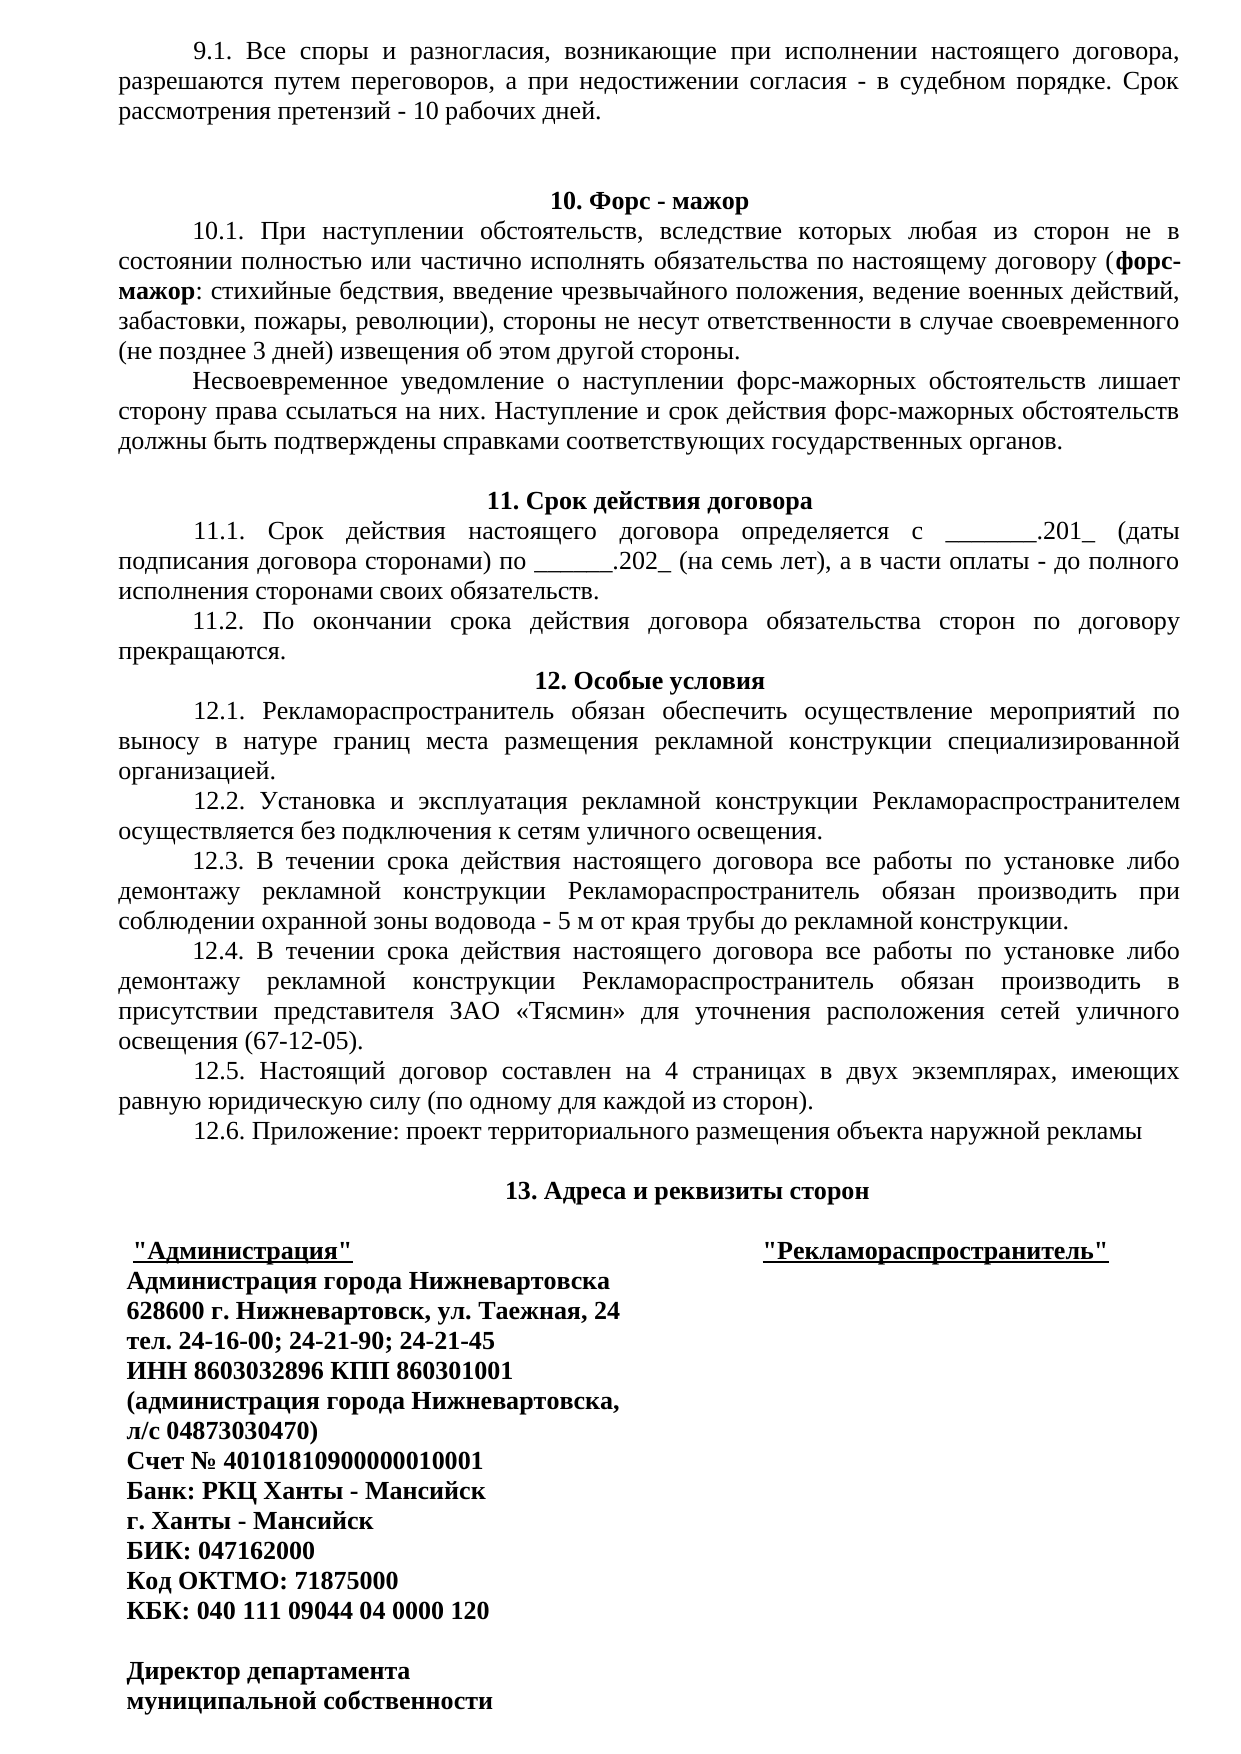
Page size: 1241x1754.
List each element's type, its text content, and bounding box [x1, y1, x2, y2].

text 10. Форс - мажор [118, 185, 1181, 215]
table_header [118, 1235, 1163, 1715]
text 11.1. Срок действия настоящего договора определяется с _______.201_ (даты подписания договора сторонами) по ______.202_ (на семь лет), а в части оплаты - до полного исполнения сторонами своих обязательств. [118, 515, 1181, 605]
text 11. Срок действия договора [118, 485, 1181, 515]
text 11.2. По окончании срока действия договора обязательства сторон по договору прекращаются. [118, 605, 1181, 665]
text 10.1. При наступлении обстоятельств, вследствие которых любая из сторон не в состоянии полностью или частично исполнять обязательства по настоящему договору (форс-мажор: стихийные бедствия, введение чрезвычайного положения, ведение военных действий, забастовки, пожары, революции), стороны не несут ответственности в случае своевременного (не позднее 3 дней) извещения об этом другой стороны. [118, 215, 1181, 365]
text 13. Адреса и реквизиты сторон [118, 1175, 1181, 1205]
text 12. Особые условия [118, 665, 1181, 695]
text 12.3. В течении срока действия настоящего договора все работы по установке либо демонтажу рекламной конструкции Рекламораспространитель обязан производить при соблюдении охранной зоны водовода - 5 м от края трубы до рекламной конструкции. [118, 845, 1181, 935]
text 12.5. Настоящий договор составлен на 4 страницах в двух экземплярах, имеющих равную юридическую силу (по одному для каждой из сторон). [118, 1055, 1181, 1115]
text 12.4. В течении срока действия настоящего договора все работы по установке либо демонтажу рекламной конструкции Рекламораспространитель обязан производить в присутствии представителя ЗАО «Тясмин» для уточнения расположения сетей уличного освещения (67-12-05). [118, 935, 1181, 1055]
text 9.1. Все споры и разногласия, возникающие при исполнении настоящего договора, разрешаются путем переговоров, а при недостижении согласия - в судебном порядке. Срок рассмотрения претензий - 10 рабочих дней. [118, 35, 1181, 125]
text 12.2. Установка и эксплуатация рекламной конструкции Рекламораспространителем осуществляется без подключения к сетям уличного освещения. [118, 785, 1181, 845]
text 12.1. Рекламораспространитель обязан обеспечить осуществление мероприятий по выносу в натуре границ места размещения рекламной конструкции специализированной организацией. [118, 695, 1181, 785]
text 12.6. Приложение: проект территориального размещения объекта наружной рекламы [118, 1115, 1181, 1145]
text Несвоевременное уведомление о наступлении форс-мажорных обстоятельств лишает сторону права ссылаться на них. Наступление и срок действия форс-мажорных обстоятельств должны быть подтверждены справками соответствующих государственных органов. [118, 365, 1181, 455]
